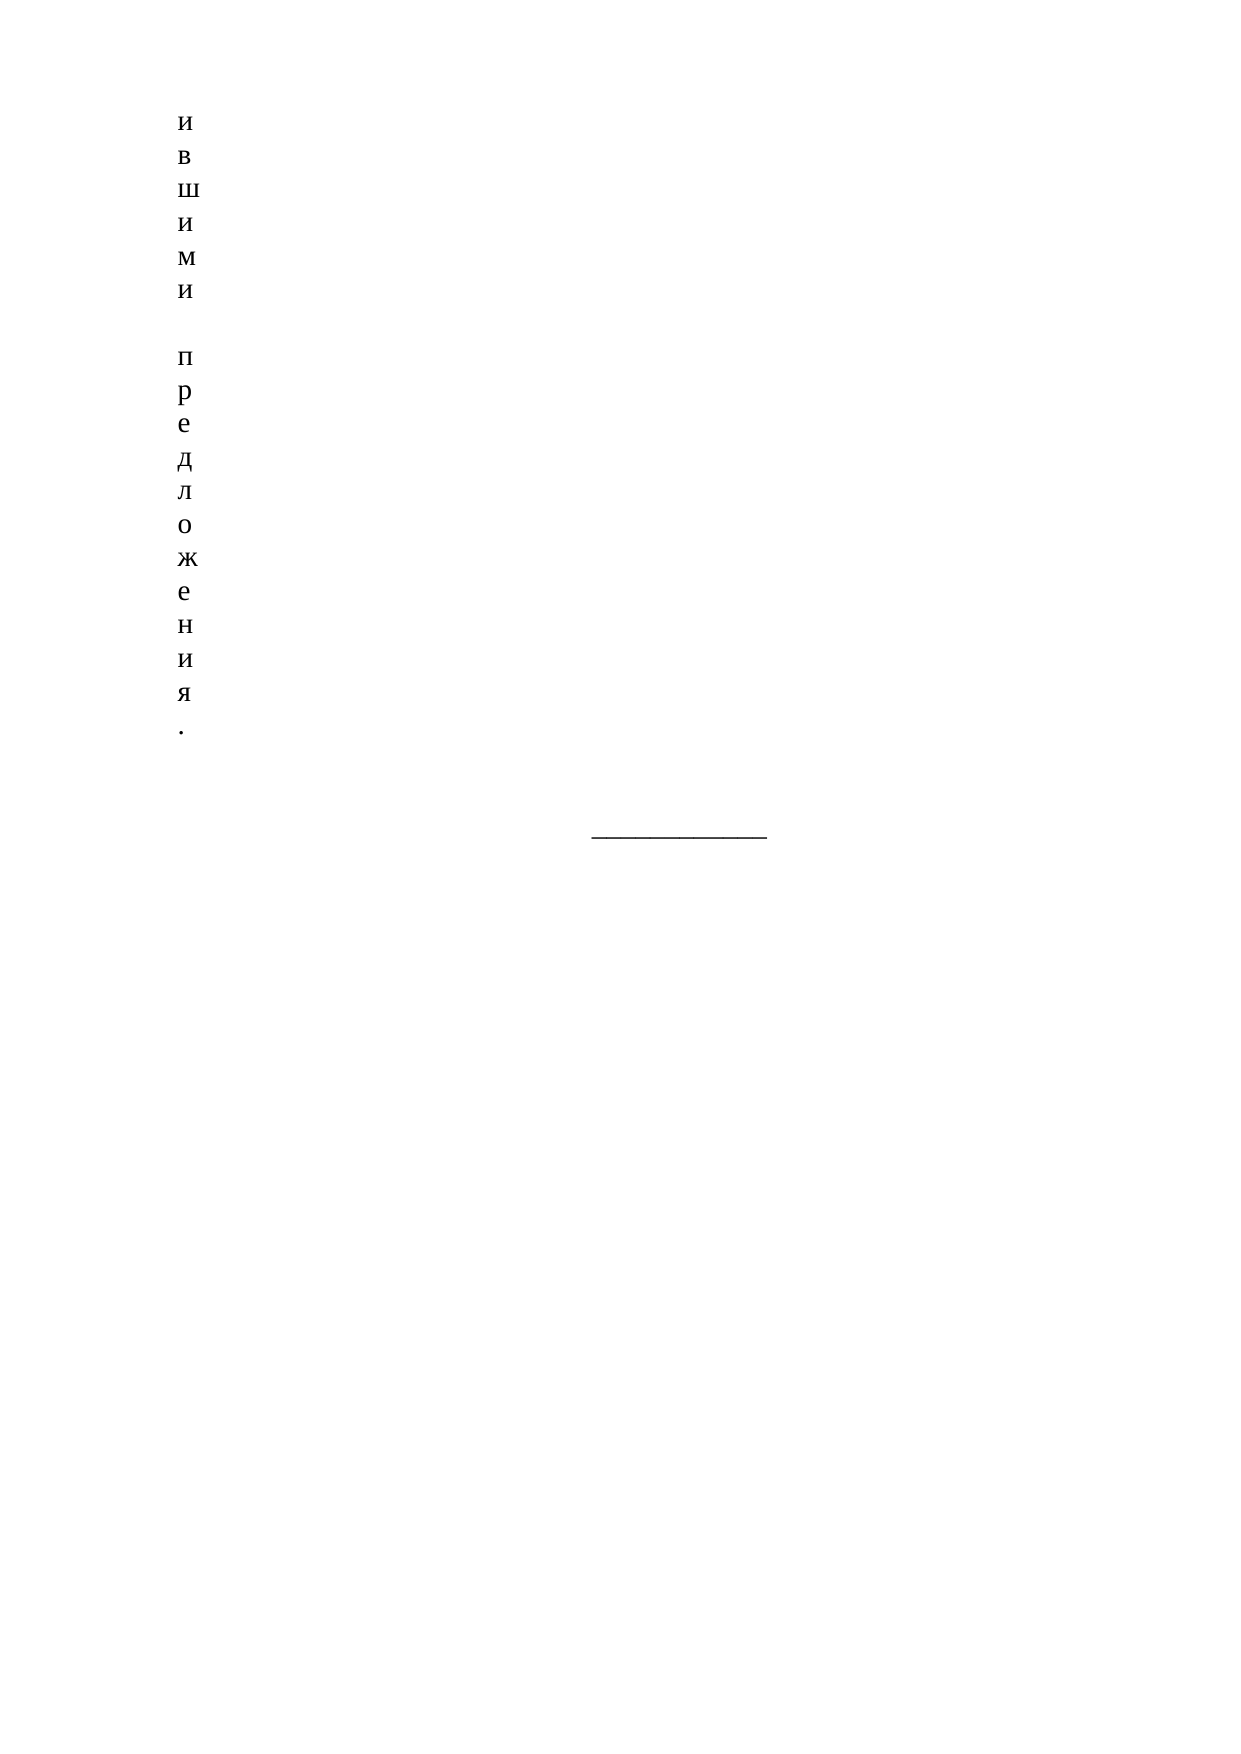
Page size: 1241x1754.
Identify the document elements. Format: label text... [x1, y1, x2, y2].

text ____________ [177, 808, 1181, 841]
